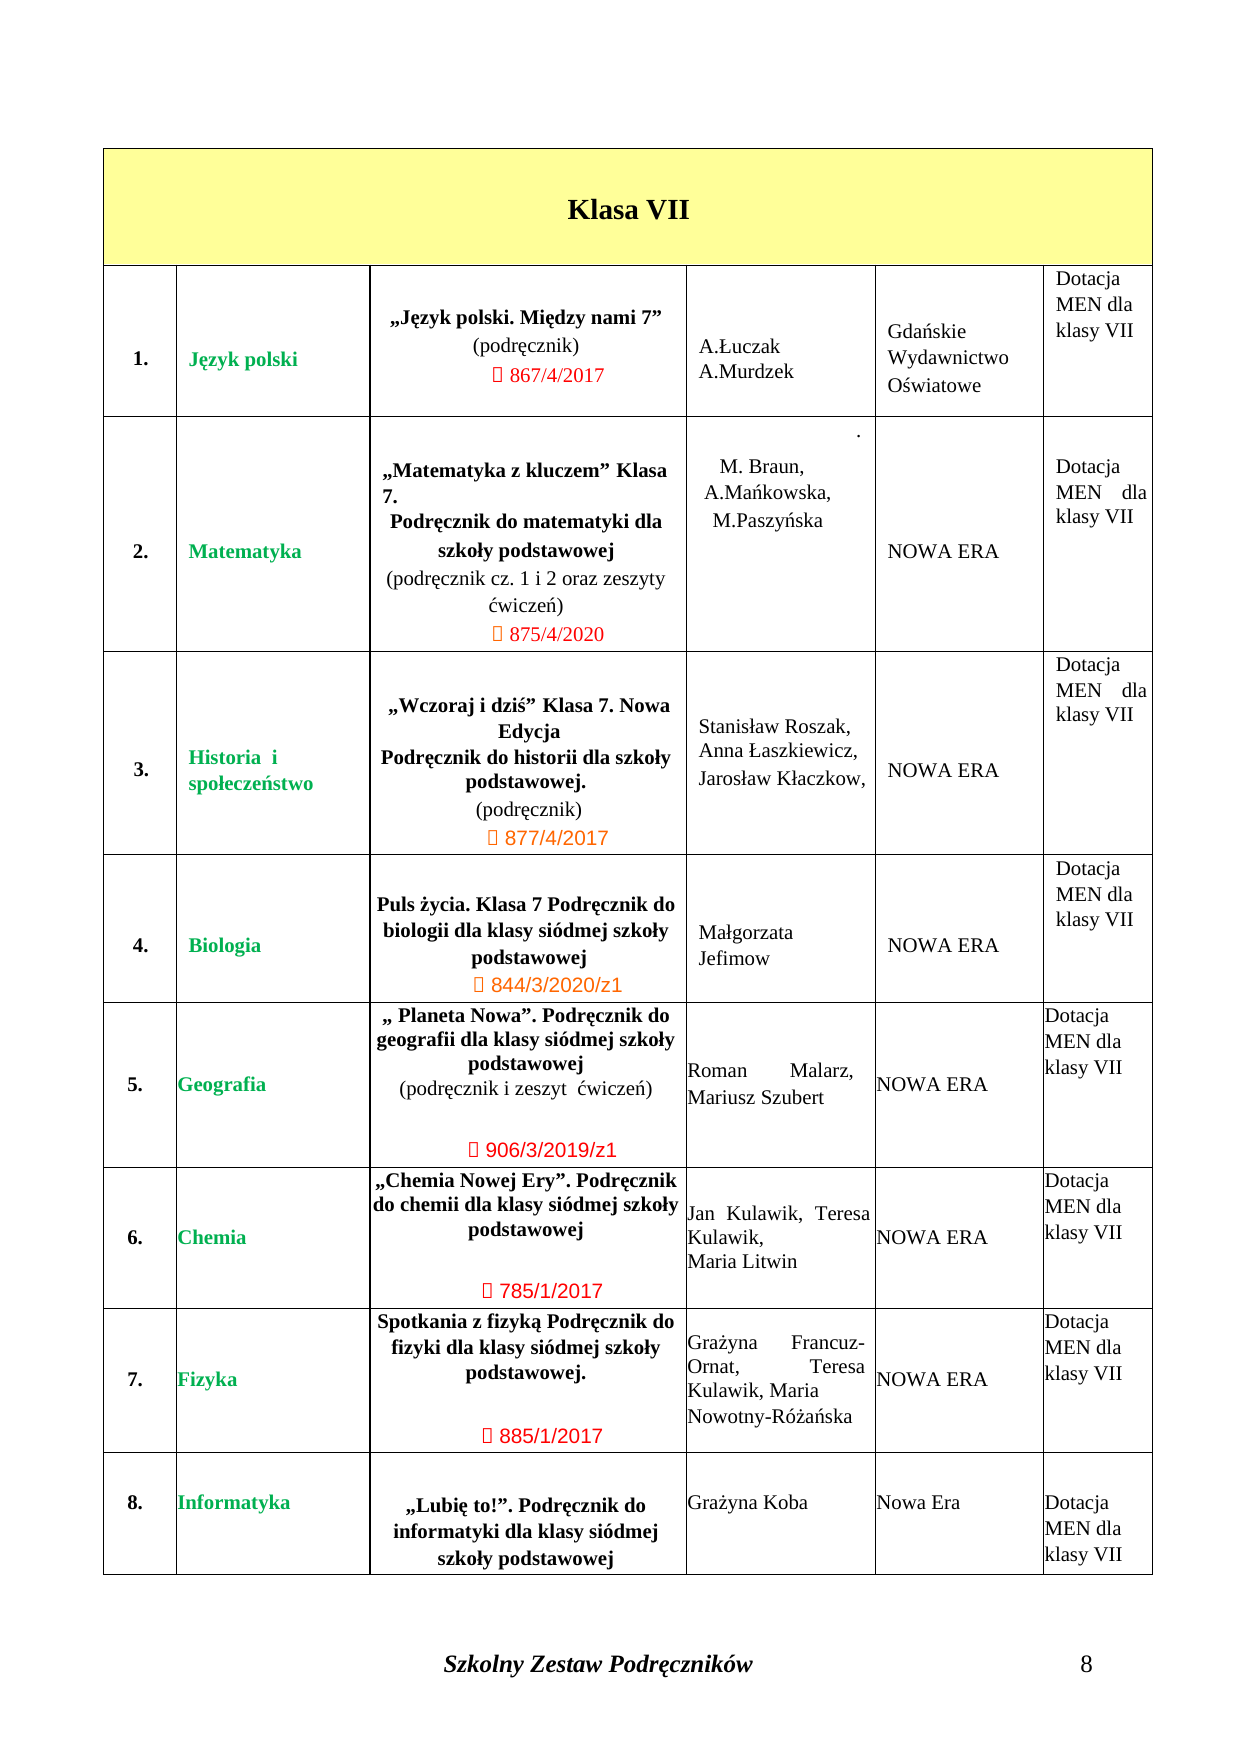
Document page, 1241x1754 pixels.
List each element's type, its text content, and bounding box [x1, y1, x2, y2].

table_cell Matematyka [177, 417, 369, 651]
table_cell 7. [104, 1309, 176, 1452]
table_cell Historia i społeczeństwo [177, 652, 369, 854]
table_cell A.Łuczak A.Murdzek [687, 266, 842, 416]
table_cell 2. [104, 417, 176, 651]
table_cell Geografia [177, 1003, 369, 1167]
table_cell 5. [104, 1003, 176, 1167]
table_cell Grażyna Francuz-Ornat, Teresa Kulawik, Maria Nowotny-Różańska [687, 1309, 875, 1452]
table_cell NOWA ERA [876, 1003, 1043, 1167]
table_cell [371, 1453, 686, 1574]
table_cell Nowa Era [876, 1453, 1043, 1574]
table_cell „Wczoraj i dziś” Klasa 7. Nowa Edycja Podręcznik do historii dla szkoły podstawowej. (podręcznik)  877/4/2017 [371, 652, 686, 854]
table_cell Grażyna Koba [687, 1453, 875, 1574]
table_cell Gdańskie Wydawnictwo Oświatowe [876, 266, 1043, 416]
table_cell 3. [104, 652, 176, 854]
table_cell Puls życia. Klasa 7 Podręcznik do biologii dla klasy siódmej szkoły podstawowej  844/3/2020/z1 [371, 855, 686, 1002]
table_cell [1044, 1453, 1152, 1574]
table_cell Informatyka [177, 1453, 369, 1574]
table_cell Chemia [177, 1168, 369, 1308]
table_cell NOWA ERA [876, 1309, 1043, 1452]
table_cell Dotacja MEN dla klasy VII [1044, 417, 1152, 651]
table_cell . [842, 417, 875, 651]
table_cell „Chemia Nowej Ery”. Podręcznik do chemii dla klasy siódmej szkoły podstawowej  785/1/2017 [371, 1168, 686, 1308]
table_cell Fizyka [177, 1309, 369, 1452]
table_cell Spotkania z fizyką Podręcznik do fizyki dla klasy siódmej szkoły podstawowej.  885/1/2017 [371, 1309, 686, 1452]
table_cell NOWA ERA [876, 855, 1043, 1002]
table_cell Dotacja MEN dla klasy VII [1044, 1309, 1152, 1452]
table_cell Język polski [177, 266, 369, 416]
table_cell M. Braun, A.Mańkowska, M.Paszyńska [687, 417, 842, 651]
table_header Klasa VII [104, 149, 842, 264]
table_cell Dotacja MEN dla klasy VII [1044, 1168, 1152, 1308]
table_cell 8. [104, 1453, 176, 1574]
table_cell „Język polski. Między nami 7” (podręcznik)  867/4/2017 [371, 266, 686, 416]
table_cell „ Planeta Nowa”. Podręcznik do geografii dla klasy siódmej szkoły podstawowej (podręcznik i zeszyt ćwiczeń)  906/3/2019/z1 [371, 1003, 686, 1167]
table_cell 1. [104, 266, 176, 416]
table_cell Biologia [177, 855, 369, 1002]
table_cell 6. [104, 1168, 176, 1308]
table_cell [842, 266, 875, 416]
table_cell Roman Malarz, Mariusz Szubert [687, 1003, 875, 1167]
table_cell Stanisław Roszak, Anna Łaszkiewicz, Jarosław Kłaczkow, [687, 652, 875, 854]
table_cell Dotacja MEN dla klasy VII [1044, 1003, 1152, 1167]
table_cell Dotacja MEN dla klasy VII [1044, 652, 1152, 854]
table_cell NOWA ERA [876, 417, 1043, 651]
table_cell Dotacja MEN dla klasy VII [1044, 855, 1152, 1002]
table_header [842, 149, 1152, 264]
table_cell Małgorzata Jefimow [687, 855, 875, 1002]
table_cell Jan Kulawik, Teresa Kulawik, Maria Litwin [687, 1168, 875, 1308]
table_cell NOWA ERA [876, 652, 1043, 854]
table_cell NOWA ERA [876, 1168, 1043, 1308]
table_cell Dotacja MEN dla klasy VII [1044, 266, 1152, 416]
table_cell „Matematyka z kluczem” Klasa 7. Podręcznik do matematyki dla szkoły podstawowej (podręcznik cz. 1 i 2 oraz zeszyty ćwiczeń)  875/4/2020 [371, 417, 686, 651]
table_cell 4. [104, 855, 176, 1002]
